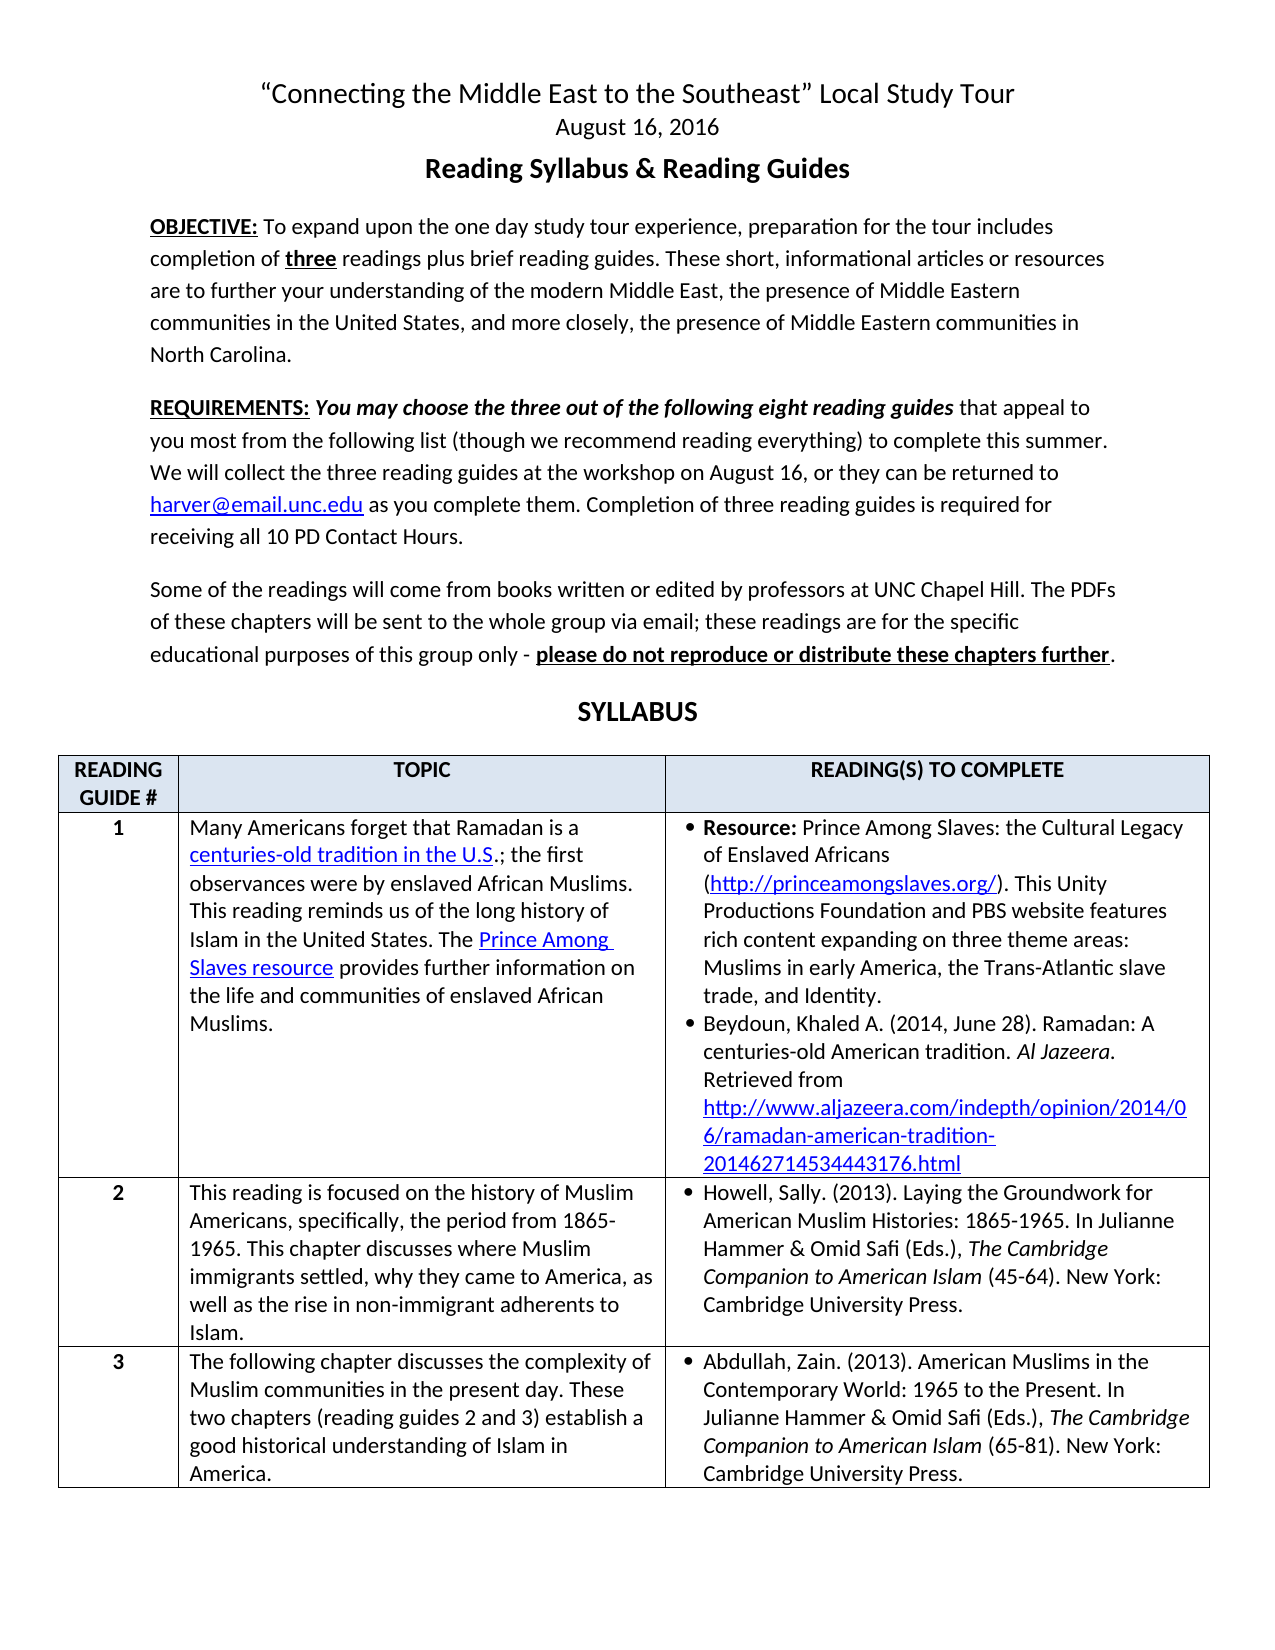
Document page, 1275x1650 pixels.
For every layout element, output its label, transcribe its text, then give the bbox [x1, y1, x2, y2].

table_header READING GUIDE # [59, 756, 178, 812]
table_cell Resource: Prince Among Slaves: the Cultural Legacy of Enslaved Africans (http://princeamongslaves.org/). This Unity Productions Foundation and PBS website features rich content expanding on three theme areas: Muslims in early America, the Trans-Atlantic slave trade, and Identity. Beydoun, Khaled A. (2014, June 28). Ramadan: A centuries-old American tradition. Al Jazeera. Retrieved from http://www.aljazeera.com/indepth/opinion/2014/06/ramadan-american-tradition-201462714534443176.html [666, 813, 1209, 1177]
table_header READING(S) TO COMPLETE [666, 756, 1209, 812]
text OBJECTIVE: To expand upon the one day study tour experience, preparation for the tour includes completion of three readings plus brief reading guides. These short, informational articles or resources are to further your understanding of the modern Middle East, the presence of Middle Eastern communities in the United States, and more closely, the presence of Middle Eastern communities in North Carolina. [150, 212, 1125, 368]
text Some of the readings will come from books written or edited by professors at UNC Chapel Hill. The PDFs of these chapters will be sent to the whole group via email; these readings are for the specific educational purposes of this group only - please do not reproduce or distribute these chapters further. [150, 575, 1125, 668]
text SYLLABUS [150, 693, 1125, 728]
table_cell Howell, Sally. (2013). Laying the Groundwork for American Muslim Histories: 1865-1965. In Julianne Hammer & Omid Safi (Eds.), The Cambridge Companion to American Islam (45-64). New York: Cambridge University Press. [666, 1178, 1209, 1346]
table_cell Many Americans forget that Ramadan is a centuries-old tradition in the U.S.; the first observances were by enslaved African Muslims. This reading reminds us of the long history of Islam in the United States. The Prince Among Slaves resource provides further information on the life and communities of enslaved African Muslims. [179, 813, 665, 1177]
table_cell 2 [59, 1178, 178, 1346]
table_cell The following chapter discusses the complexity of Muslim communities in the present day. These two chapters (reading guides 2 and 3) establish a good historical understanding of Islam in America. [179, 1347, 665, 1487]
table_cell 1 [59, 813, 178, 1177]
table_cell Abdullah, Zain. (2013). American Muslims in the Contemporary World: 1965 to the Present. In Julianne Hammer & Omid Safi (Eds.), The Cambridge Companion to American Islam (65-81). New York: Cambridge University Press. [666, 1347, 1209, 1487]
table_header TOPIC [179, 756, 665, 812]
table_cell 3 [59, 1347, 178, 1487]
table_cell This reading is focused on the history of Muslim Americans, specifically, the period from 1865-1965. This chapter discusses where Muslim immigrants settled, why they came to America, as well as the rise in non-immigrant adherents to Islam. [179, 1178, 665, 1346]
text Reading Syllabus & Reading Guides [150, 150, 1125, 186]
text REQUIREMENTS: You may choose the three out of the following eight reading guides that appeal to you most from the following list (though we recommend reading everything) to complete this summer. We will collect the three reading guides at the workshop on August 16, or they can be returned to harver@email.unc.edu as you complete them. Completion of three reading guides is required for receiving all 10 PD Contact Hours. [150, 393, 1125, 550]
